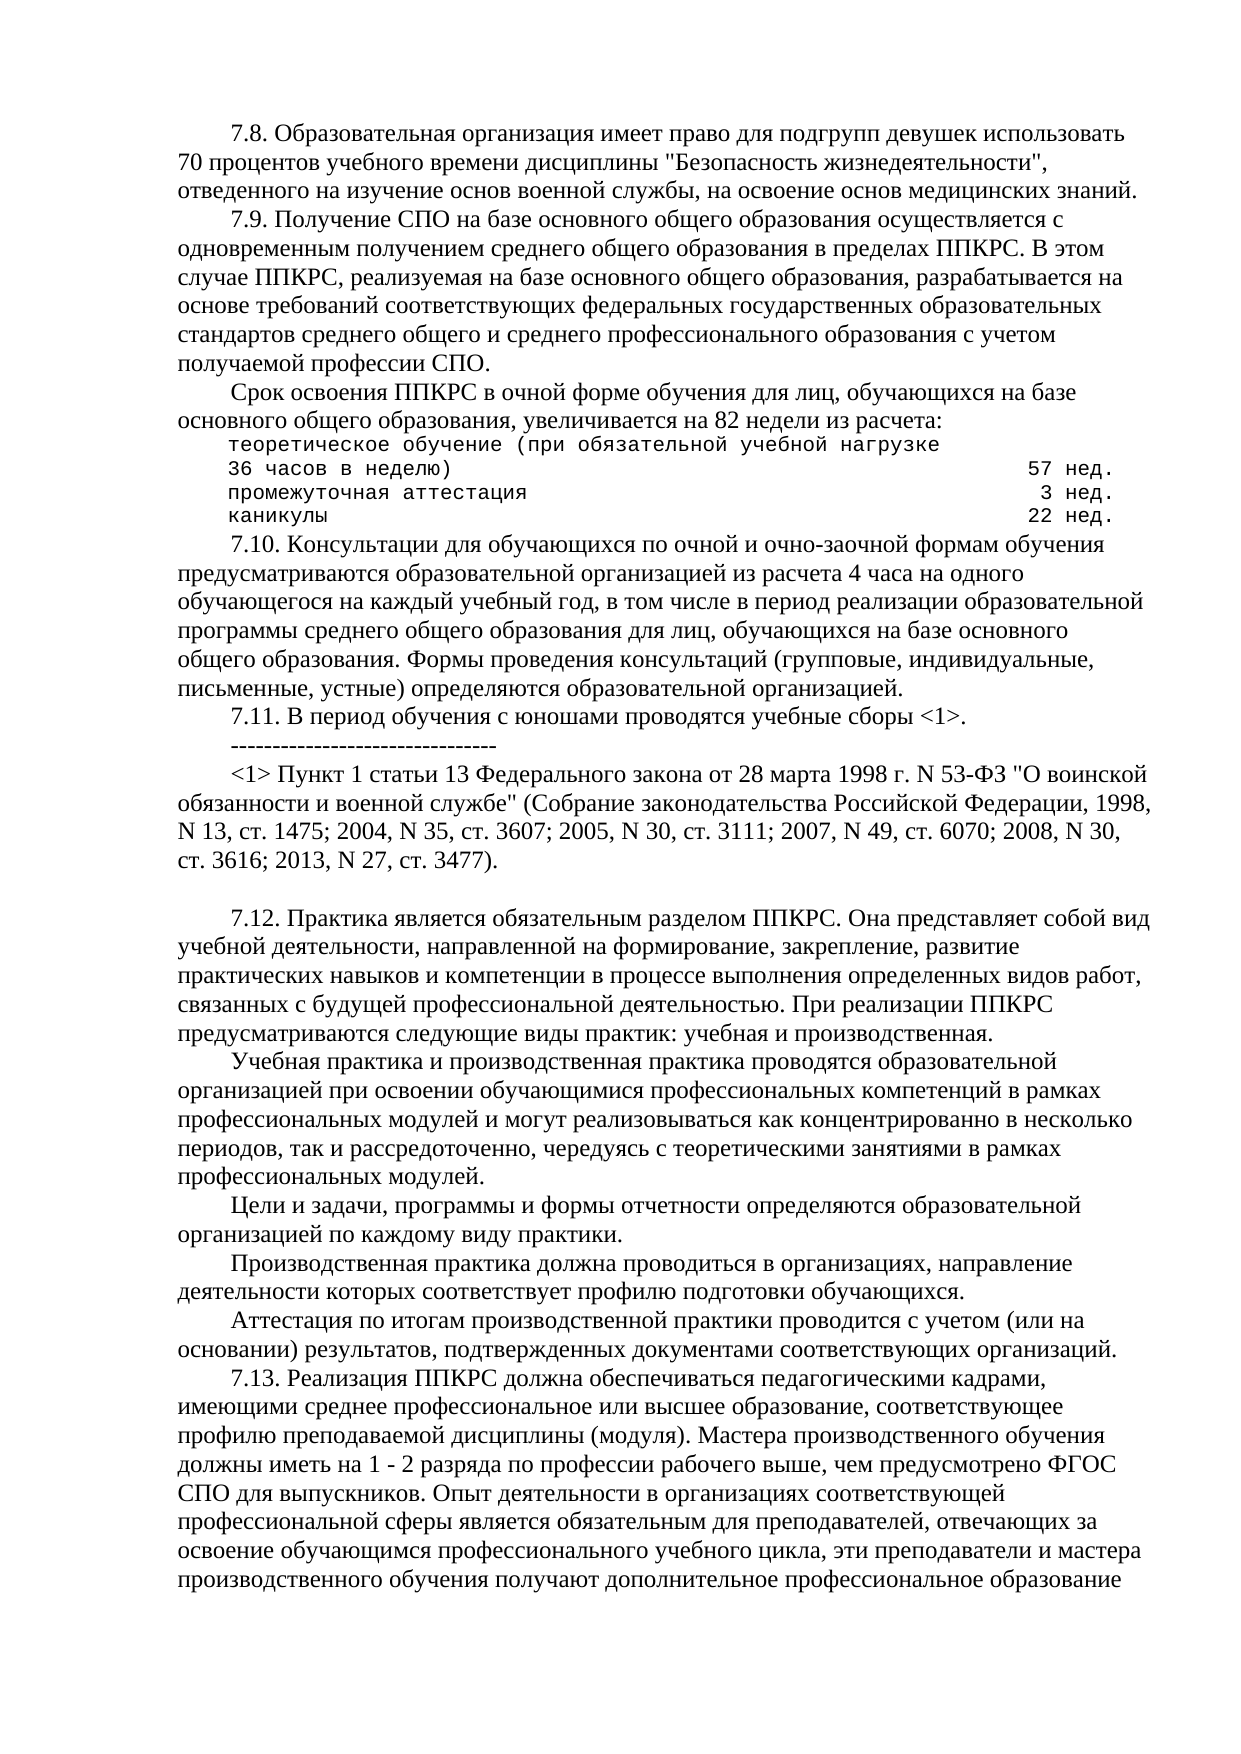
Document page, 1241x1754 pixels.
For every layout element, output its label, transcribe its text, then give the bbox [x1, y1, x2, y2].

text Учебная практика и производственная практика проводятся образовательной организацией при освоении обучающимися профессиональных компетенций в рамках профессиональных модулей и могут реализовываться как концентрированно в несколько периодов, так и рассредоточенно, чередуясь с теоретическими занятиями в рамках профессиональных модулей. [177, 1046, 1152, 1190]
text 36 часов в неделю) 57 нед. [177, 458, 1152, 482]
text Цели и задачи, программы и формы отчетности определяются образовательной организацией по каждому виду практики. [177, 1190, 1152, 1248]
text промежуточная аттестация 3 нед. [177, 482, 1152, 505]
text Срок освоения ППКРС в очной форме обучения для лиц, обучающихся на базе основного общего образования, увеличивается на 82 недели из расчета: [177, 377, 1152, 434]
text 7.9. Получение СПО на базе основного общего образования осуществляется с одновременным получением среднего общего образования в пределах ППКРС. В этом случае ППКРС, реализуемая на базе основного общего образования, разрабатывается на основе требований соответствующих федеральных государственных образовательных стандартов среднего общего и среднего профессионального образования с учетом получаемой профессии СПО. [177, 204, 1152, 377]
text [177, 1363, 1152, 1593]
text 7.8. Образовательная организация имеет право для подгрупп девушек использовать 70 процентов учебного времени дисциплины "Безопасность жизнедеятельности", отведенного на изучение основ военной службы, на освоение основ медицинских знаний. [177, 118, 1152, 204]
text 7.10. Консультации для обучающихся по очной и очно-заочной формам обучения предусматриваются образовательной организацией из расчета 4 часа на одного обучающегося на каждый учебный год, в том числе в период реализации образовательной программы среднего общего образования для лиц, обучающихся на базе основного общего образования. Формы проведения консультаций (групповые, индивидуальные, письменные, устные) определяются образовательной организацией. [177, 529, 1152, 701]
text Производственная практика должна проводиться в организациях, направление деятельности которых соответствует профилю подготовки обучающихся. [177, 1248, 1152, 1305]
text 7.12. Практика является обязательным разделом ППКРС. Она представляет собой вид учебной деятельности, направленной на формирование, закрепление, развитие практических навыков и компетенции в процессе выполнения определенных видов работ, связанных с будущей профессиональной деятельностью. При реализации ППКРС предусматриваются следующие виды практик: учебная и производственная. [177, 903, 1152, 1046]
text <1> Пункт 1 статьи 13 Федерального закона от 28 марта 1998 г. N 53-ФЗ "О воинской обязанности и военной службе" (Собрание законодательства Российской Федерации, 1998, N 13, ст. 1475; 2004, N 35, ст. 3607; 2005, N 30, ст. 3111; 2007, N 49, ст. 6070; 2008, N 30, ст. 3616; 2013, N 27, ст. 3477). [177, 759, 1152, 874]
text каникулы 22 нед. [177, 505, 1152, 529]
text -------------------------------- [177, 730, 1152, 759]
text теоретическое обучение (при обязательной учебной нагрузке [177, 434, 1152, 458]
text 7.11. В период обучения с юношами проводятся учебные сборы <1>. [177, 701, 1152, 730]
text Аттестация по итогам производственной практики проводится с учетом (или на основании) результатов, подтвержденных документами соответствующих организаций. [177, 1305, 1152, 1363]
